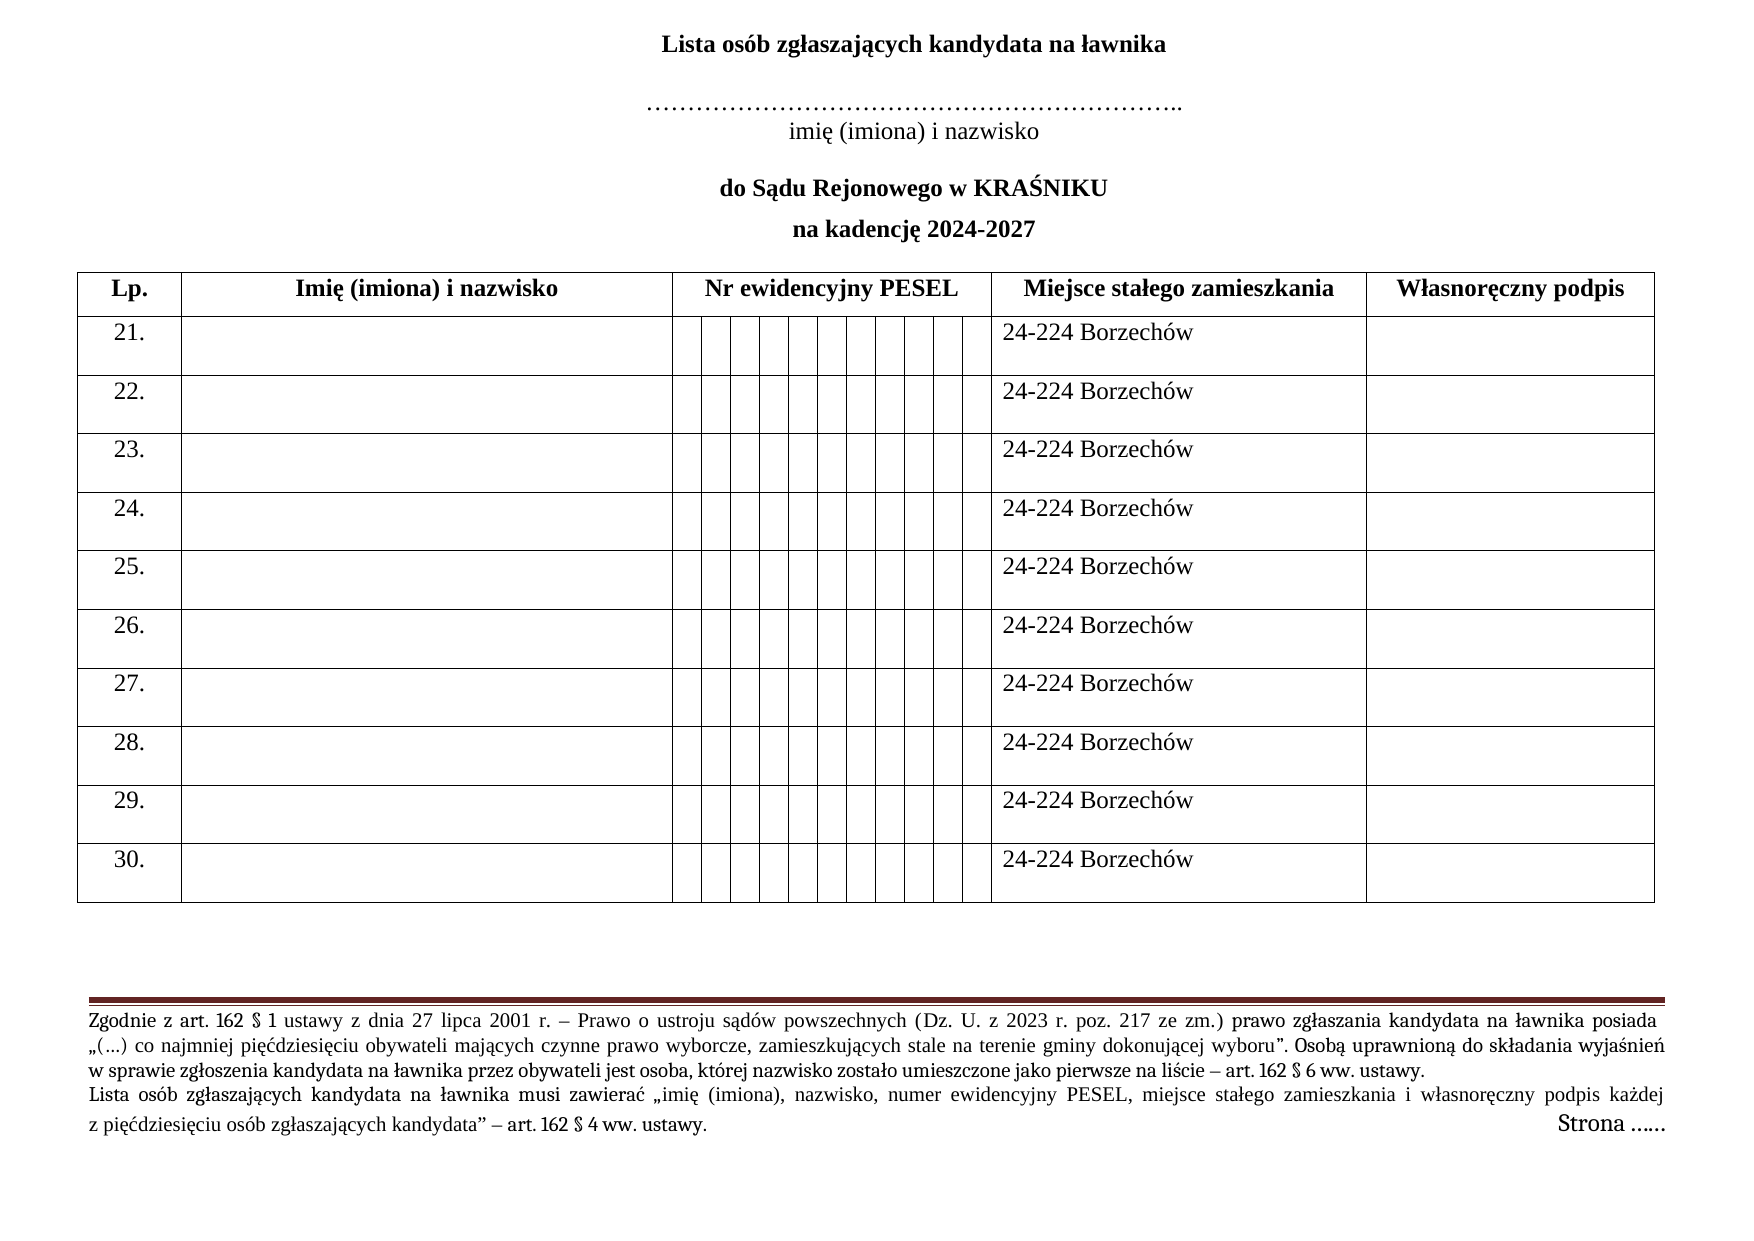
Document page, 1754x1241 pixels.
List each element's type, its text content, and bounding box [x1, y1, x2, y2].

table_cell [963, 727, 991, 784]
table_header Lp. [78, 273, 181, 316]
table_cell [905, 669, 933, 726]
table_cell [760, 727, 788, 784]
table_cell [963, 786, 991, 843]
table_cell [963, 434, 991, 492]
table_cell [905, 727, 933, 784]
table_cell [905, 317, 933, 375]
table_cell 24. [78, 493, 181, 550]
table_cell 24-224 Borzechów [992, 669, 1366, 726]
table_cell [789, 493, 817, 550]
text imię (imiona) i nazwisko [89, 116, 1665, 144]
text ……………………………………………………….. [89, 87, 1665, 116]
table_cell 24-224 Borzechów [992, 551, 1366, 609]
table_cell [818, 376, 846, 433]
table_cell [731, 317, 759, 375]
table_cell [673, 727, 701, 784]
table_cell [789, 786, 817, 843]
table_cell 30. [78, 844, 181, 902]
table_cell 23. [78, 434, 181, 492]
table_cell [760, 844, 788, 902]
text do Sądu Rejonowego w KRAŚNIKU [89, 173, 1665, 202]
table_cell [963, 493, 991, 550]
table_cell [760, 786, 788, 843]
table_cell [876, 844, 904, 902]
table_cell [934, 317, 962, 375]
table_cell [818, 727, 846, 784]
table_cell [847, 669, 875, 726]
table_cell [1367, 727, 1654, 784]
table_cell [1367, 610, 1654, 667]
table_cell [673, 669, 701, 726]
table_cell [789, 434, 817, 492]
table_cell [905, 551, 933, 609]
table_cell [818, 317, 846, 375]
table_cell [182, 376, 672, 433]
table_cell [963, 551, 991, 609]
table_cell [702, 727, 730, 784]
table_header Własnoręczny podpis [1367, 273, 1654, 316]
table_cell [673, 317, 701, 375]
table_cell [1367, 551, 1654, 609]
table_cell [934, 786, 962, 843]
table_cell [182, 551, 672, 609]
table_cell [847, 551, 875, 609]
table_cell [1367, 493, 1654, 550]
table_cell [905, 493, 933, 550]
table_cell 24-224 Borzechów [992, 376, 1366, 433]
table_cell [934, 434, 962, 492]
table_cell [702, 551, 730, 609]
table_cell [905, 376, 933, 433]
table_cell [702, 434, 730, 492]
table_cell [702, 610, 730, 667]
table_header Miejsce stałego zamieszkania [992, 273, 1366, 316]
table_cell [760, 551, 788, 609]
table_cell [934, 493, 962, 550]
text na kadencję 2024-2027 [89, 214, 1665, 243]
table_cell [789, 669, 817, 726]
table_cell [731, 844, 759, 902]
table_cell [934, 669, 962, 726]
table_cell [818, 844, 846, 902]
table_cell [905, 844, 933, 902]
table_cell [182, 844, 672, 902]
table_cell [818, 551, 846, 609]
table_cell [731, 669, 759, 726]
table_header Imię (imiona) i nazwisko [182, 273, 672, 316]
table_cell [876, 786, 904, 843]
table_cell [673, 376, 701, 433]
table_cell 24-224 Borzechów [992, 610, 1366, 667]
table_cell [789, 376, 817, 433]
table_cell [876, 669, 904, 726]
table_cell [963, 317, 991, 375]
table_cell [876, 610, 904, 667]
table_cell [905, 610, 933, 667]
table_cell [905, 434, 933, 492]
table_cell [1367, 376, 1654, 433]
table_cell [876, 317, 904, 375]
table_cell [760, 317, 788, 375]
table_cell [789, 844, 817, 902]
table_cell 22. [78, 376, 181, 433]
table_cell [1367, 786, 1654, 843]
table_cell [731, 610, 759, 667]
table_cell 28. [78, 727, 181, 784]
table_cell [847, 493, 875, 550]
table_cell [963, 844, 991, 902]
table_cell [760, 493, 788, 550]
table_cell [702, 786, 730, 843]
table_cell 29. [78, 786, 181, 843]
table_cell [673, 551, 701, 609]
table_cell [789, 317, 817, 375]
table_cell [934, 610, 962, 667]
table_cell [847, 786, 875, 843]
table_cell [876, 493, 904, 550]
table_cell 24-224 Borzechów [992, 844, 1366, 902]
table_cell [702, 376, 730, 433]
table_cell [182, 434, 672, 492]
table_cell [182, 786, 672, 843]
table_cell [1367, 669, 1654, 726]
table_cell [876, 434, 904, 492]
table_cell [760, 434, 788, 492]
table_cell [876, 376, 904, 433]
table_cell [673, 493, 701, 550]
table_cell [702, 493, 730, 550]
table_cell [182, 669, 672, 726]
table_cell 24-224 Borzechów [992, 317, 1366, 375]
table_cell [702, 844, 730, 902]
table_cell [847, 844, 875, 902]
table_cell [847, 317, 875, 375]
table_cell [182, 610, 672, 667]
table_cell [673, 786, 701, 843]
table_cell [789, 610, 817, 667]
table_cell [963, 610, 991, 667]
table_cell [847, 727, 875, 784]
table_cell [847, 434, 875, 492]
table_header Nr ewidencyjny PESEL [673, 273, 991, 316]
table_cell [182, 727, 672, 784]
table_cell [818, 493, 846, 550]
table_cell 24-224 Borzechów [992, 727, 1366, 784]
table_cell [934, 727, 962, 784]
table_cell [1367, 434, 1654, 492]
table_cell [818, 786, 846, 843]
table_cell [731, 786, 759, 843]
table_cell 21. [78, 317, 181, 375]
table_cell [731, 727, 759, 784]
table_cell [731, 376, 759, 433]
table_cell [934, 551, 962, 609]
table_cell [760, 610, 788, 667]
table_cell [702, 669, 730, 726]
table_cell 24-224 Borzechów [992, 493, 1366, 550]
table_cell [876, 727, 904, 784]
table_cell [731, 434, 759, 492]
text Lista osób zgłaszających kandydata na ławnika [89, 29, 1665, 58]
table_cell 26. [78, 610, 181, 667]
table_cell [731, 493, 759, 550]
table_cell [673, 844, 701, 902]
table_cell [731, 551, 759, 609]
table_cell [847, 610, 875, 667]
table_cell [934, 844, 962, 902]
table_cell [963, 376, 991, 433]
table_cell [673, 434, 701, 492]
table_cell 24-224 Borzechów [992, 786, 1366, 843]
table_cell [182, 493, 672, 550]
table_cell 24-224 Borzechów [992, 434, 1366, 492]
table_cell [760, 376, 788, 433]
table_cell [818, 610, 846, 667]
table_cell [818, 434, 846, 492]
table_cell [934, 376, 962, 433]
table_cell [876, 551, 904, 609]
table_cell [789, 551, 817, 609]
table_cell [760, 669, 788, 726]
table_cell [673, 610, 701, 667]
table_cell [702, 317, 730, 375]
table_cell [182, 317, 672, 375]
table_cell [847, 376, 875, 433]
table_cell [1367, 844, 1654, 902]
table_cell 25. [78, 551, 181, 609]
table_cell [905, 786, 933, 843]
table_cell 27. [78, 669, 181, 726]
table_cell [1367, 317, 1654, 375]
table_cell [963, 669, 991, 726]
table_cell [818, 669, 846, 726]
table_cell [789, 727, 817, 784]
